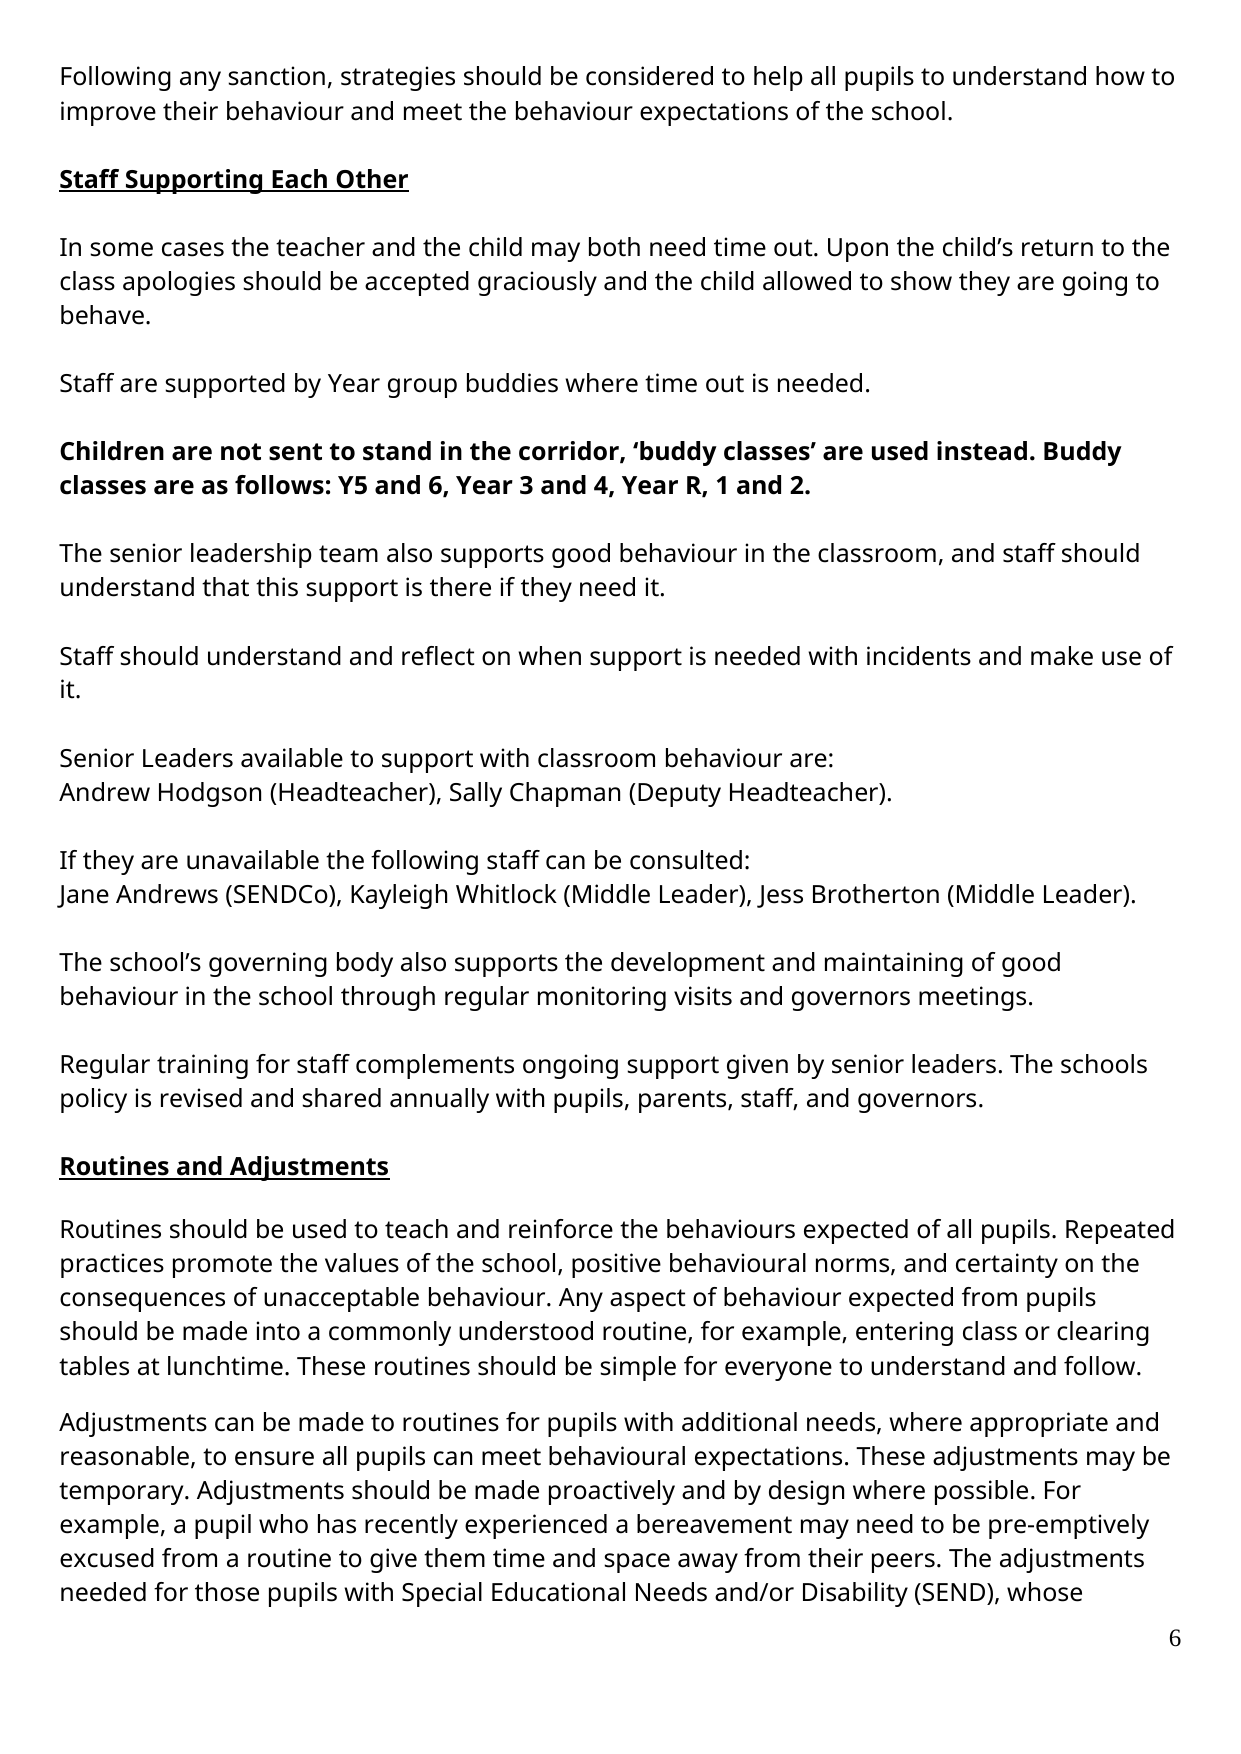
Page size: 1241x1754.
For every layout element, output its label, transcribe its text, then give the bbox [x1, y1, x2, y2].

text The senior leadership team also supports good behaviour in the classroom, and staff should understand that this support is there if they need it. [59, 536, 1181, 604]
text Staff should understand and reflect on when support is needed with incidents and make use of it. [59, 638, 1181, 706]
text The school’s governing body also supports the development and maintaining of good behaviour in the school through regular monitoring visits and governors meetings. [59, 945, 1181, 1013]
text Senior Leaders available to support with classroom behaviour are: [59, 740, 1181, 774]
text In some cases the teacher and the child may both need time out. Upon the child’s return to the class apologies should be accepted graciously and the child allowed to show they are going to behave. [59, 229, 1181, 332]
text Andrew Hodgson (Headteacher), Sally Chapman (Deputy Headteacher). [59, 774, 1181, 808]
text Routines and Adjustments [59, 1149, 1181, 1183]
text Staff are supported by Year group buddies where time out is needed. [59, 366, 1181, 400]
text Jane Andrews (SENDCo), Kayleigh Whitlock (Middle Leader), Jess Brotherton (Middle Leader). [59, 877, 1181, 911]
text Children are not sent to stand in the corridor, ‘buddy classes’ are used instead. Buddy classes are as follows: Y5 and 6, Year 3 and 4, Year R, 1 and 2. [59, 434, 1181, 502]
text Following any sanction, strategies should be considered to help all pupils to understand how to improve their behaviour and meet the behaviour expectations of the school. [59, 59, 1181, 127]
text If they are unavailable the following staff can be consulted: [59, 842, 1181, 877]
text Regular training for staff complements ongoing support given by senior leaders. The schools policy is revised and shared annually with pupils, parents, staff, and governors. [59, 1047, 1181, 1115]
text Routines should be used to teach and reinforce the behaviours expected of all pupils. Repeated practices promote the values of the school, positive behavioural norms, and certainty on the consequences of unacceptable behaviour. Any aspect of behaviour expected from pupils should be made into a commonly understood routine, for example, entering class or clearing tables at lunchtime. These routines should be simple for everyone to understand and follow. [59, 1212, 1181, 1382]
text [59, 1404, 1181, 1609]
text Staff Supporting Each Other [59, 161, 1181, 195]
